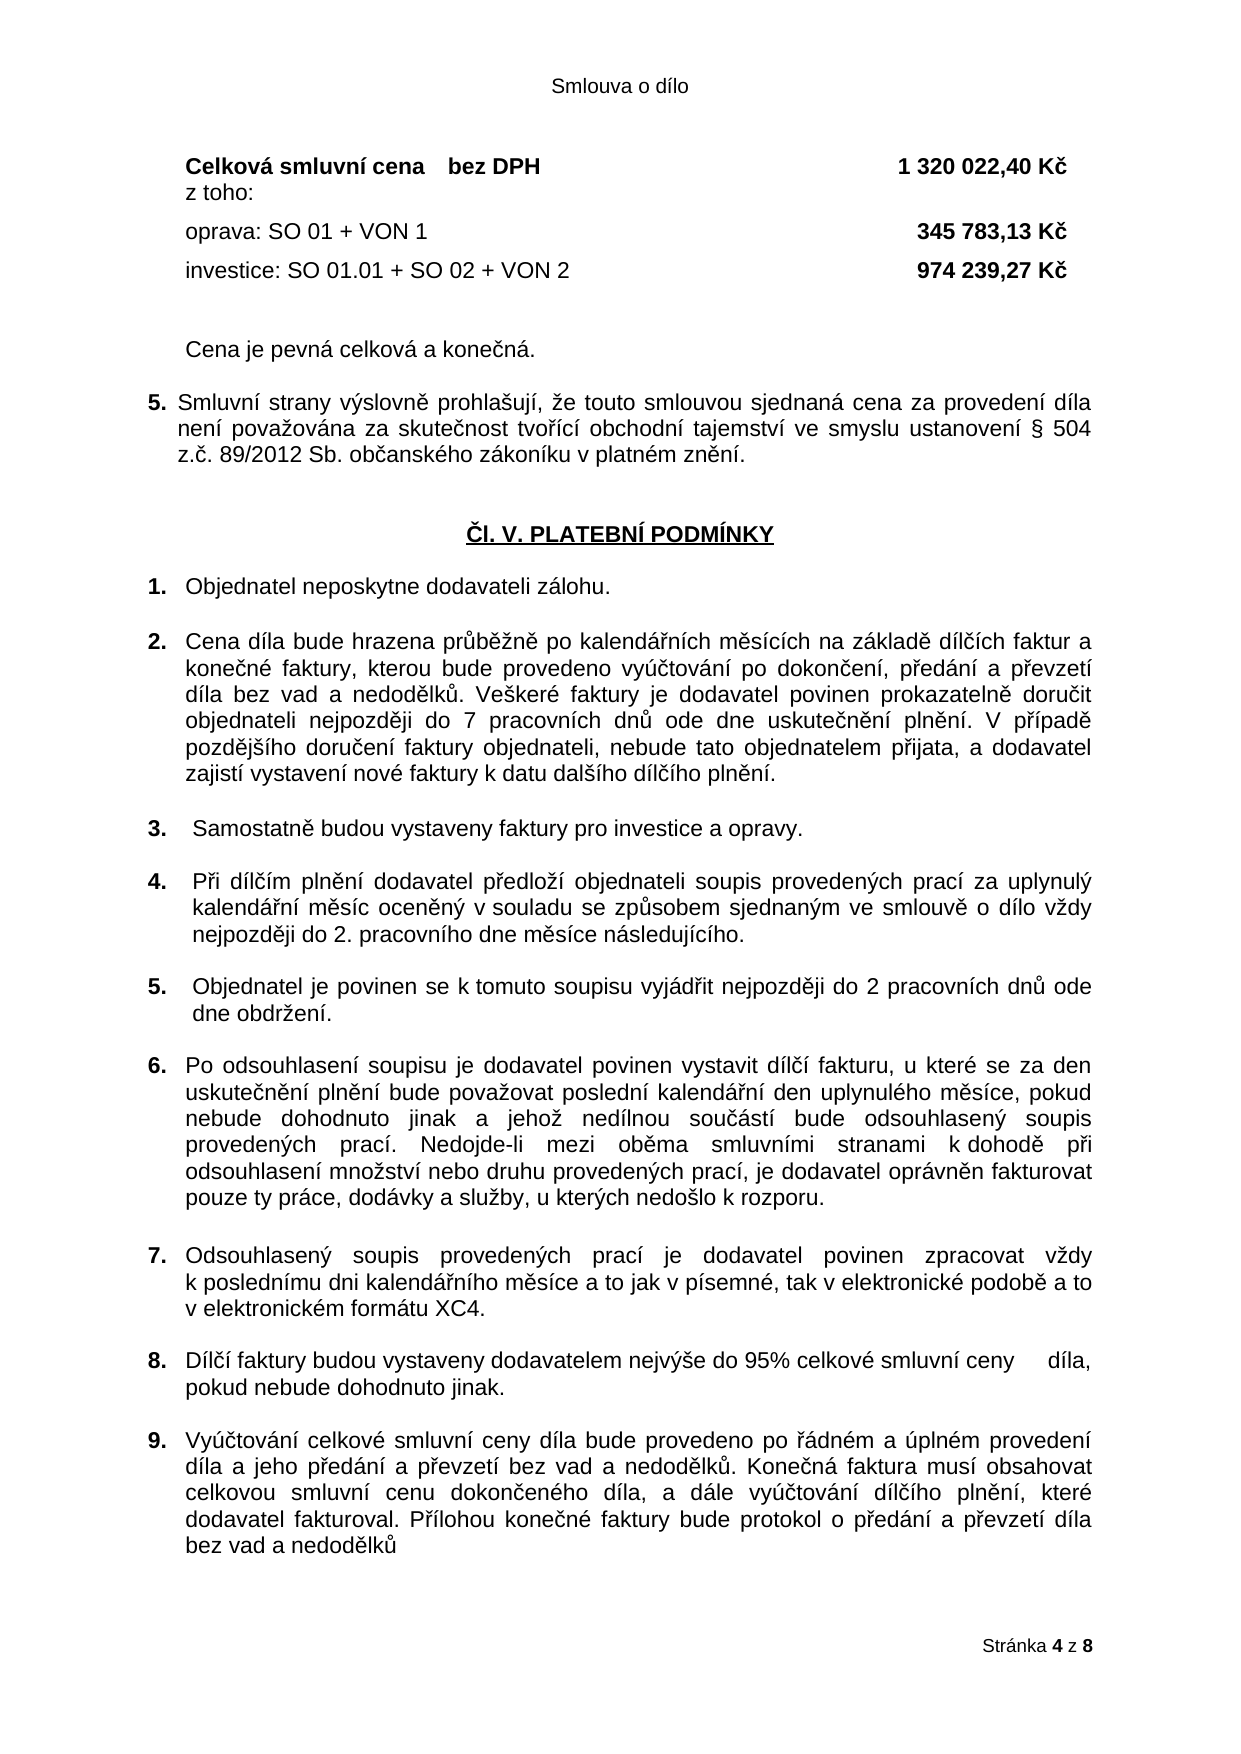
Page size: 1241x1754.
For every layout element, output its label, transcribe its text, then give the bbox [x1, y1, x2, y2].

text investice: SO 01.01 + SO 02 + VON 2 974 239,27 Kč [185, 257, 1092, 283]
list Dílčí faktury budou vystaveny dodavatelem nejvýše do 95% celkové smluvní ceny díla, pokud nebude dohodnuto jinak. [148, 1347, 1092, 1400]
list Samostatně budou vystaveny faktury pro investice a opravy. [148, 815, 1092, 842]
list Po odsouhlasení soupisu je dodavatel povinen vystavit dílčí fakturu, u které se za den uskutečnění plnění bude považovat poslední kalendářní den uplynulého měsíce, pokud nebude dohodnuto jinak a jehož nedílnou součástí bude odsouhlasený soupis provedených prací. Nedojde-li mezi oběma smluvními stranami k dohodě při odsouhlasení množství nebo druhu provedených prací, je dodavatel oprávněn fakturovat pouze ty práce, dodávky a služby, u kterých nedošlo k rozporu. [148, 1052, 1092, 1211]
list Cena díla bude hrazena průběžně po kalendářních měsících na základě dílčích faktur a konečné faktury, kterou bude provedeno vyúčtování po dokončení, předání a převzetí díla bez vad a nedodělků. Veškeré faktury je dodavatel povinen prokazatelně doručit objednateli nejpozději do 7 pracovních dnů ode dne uskutečnění plnění. V případě pozdějšího doručení faktury objednateli, nebude tato objednatelem přijata, a dodavatel zajistí vystavení nové faktury k datu dalšího dílčího plnění. [148, 628, 1092, 786]
list Vyúčtování celkové smluvní ceny díla bude provedeno po řádném a úplném provedení díla a jeho předání a převzetí bez vad a nedodělků. Konečná faktura musí obsahovat celkovou smluvní cenu dokončeného díla, a dále vyúčtování dílčího plnění, které dodavatel fakturoval. Přílohou konečné faktury bude protokol o předání a převzetí díla bez vad a nedodělků [148, 1427, 1092, 1558]
text Čl. V. PLATEBNÍ PODMÍNKY [148, 521, 1092, 547]
text z toho: [185, 179, 1092, 206]
list Odsouhlasený soupis provedených prací je dodavatel povinen zpracovat vždy k poslednímu dni kalendářního měsíce a to jak v písemné, tak v elektronické podobě a to v elektronickém formátu XC4. [148, 1242, 1092, 1321]
text Celková smluvní cena bez DPH 1 320 022,40 Kč [148, 153, 1092, 179]
text oprava: SO 01 + VON 1 345 783,13 Kč [185, 218, 1092, 244]
list Při dílčím plnění dodavatel předloží objednateli soupis provedených prací za uplynulý kalendářní měsíc oceněný v souladu se způsobem sjednaným ve smlouvě o dílo vždy nejpozději do 2. pracovního dne měsíce následujícího. [148, 868, 1092, 947]
text 5. Smluvní strany výslovně prohlašují, že touto smlouvou sjednaná cena za provedení díla není považována za skutečnost tvořící obchodní tajemství ve smyslu ustanovení § 504 z.č. 89/2012 Sb. občanského zákoníku v platném znění. [148, 389, 1092, 468]
list Objednatel neposkytne dodavateli zálohu. [148, 573, 1092, 599]
text Cena je pevná celková a konečná. [185, 336, 1092, 362]
list Objednatel je povinen se k tomuto soupisu vyjádřit nejpozději do 2 pracovních dnů ode dne obdržení. [148, 973, 1092, 1026]
